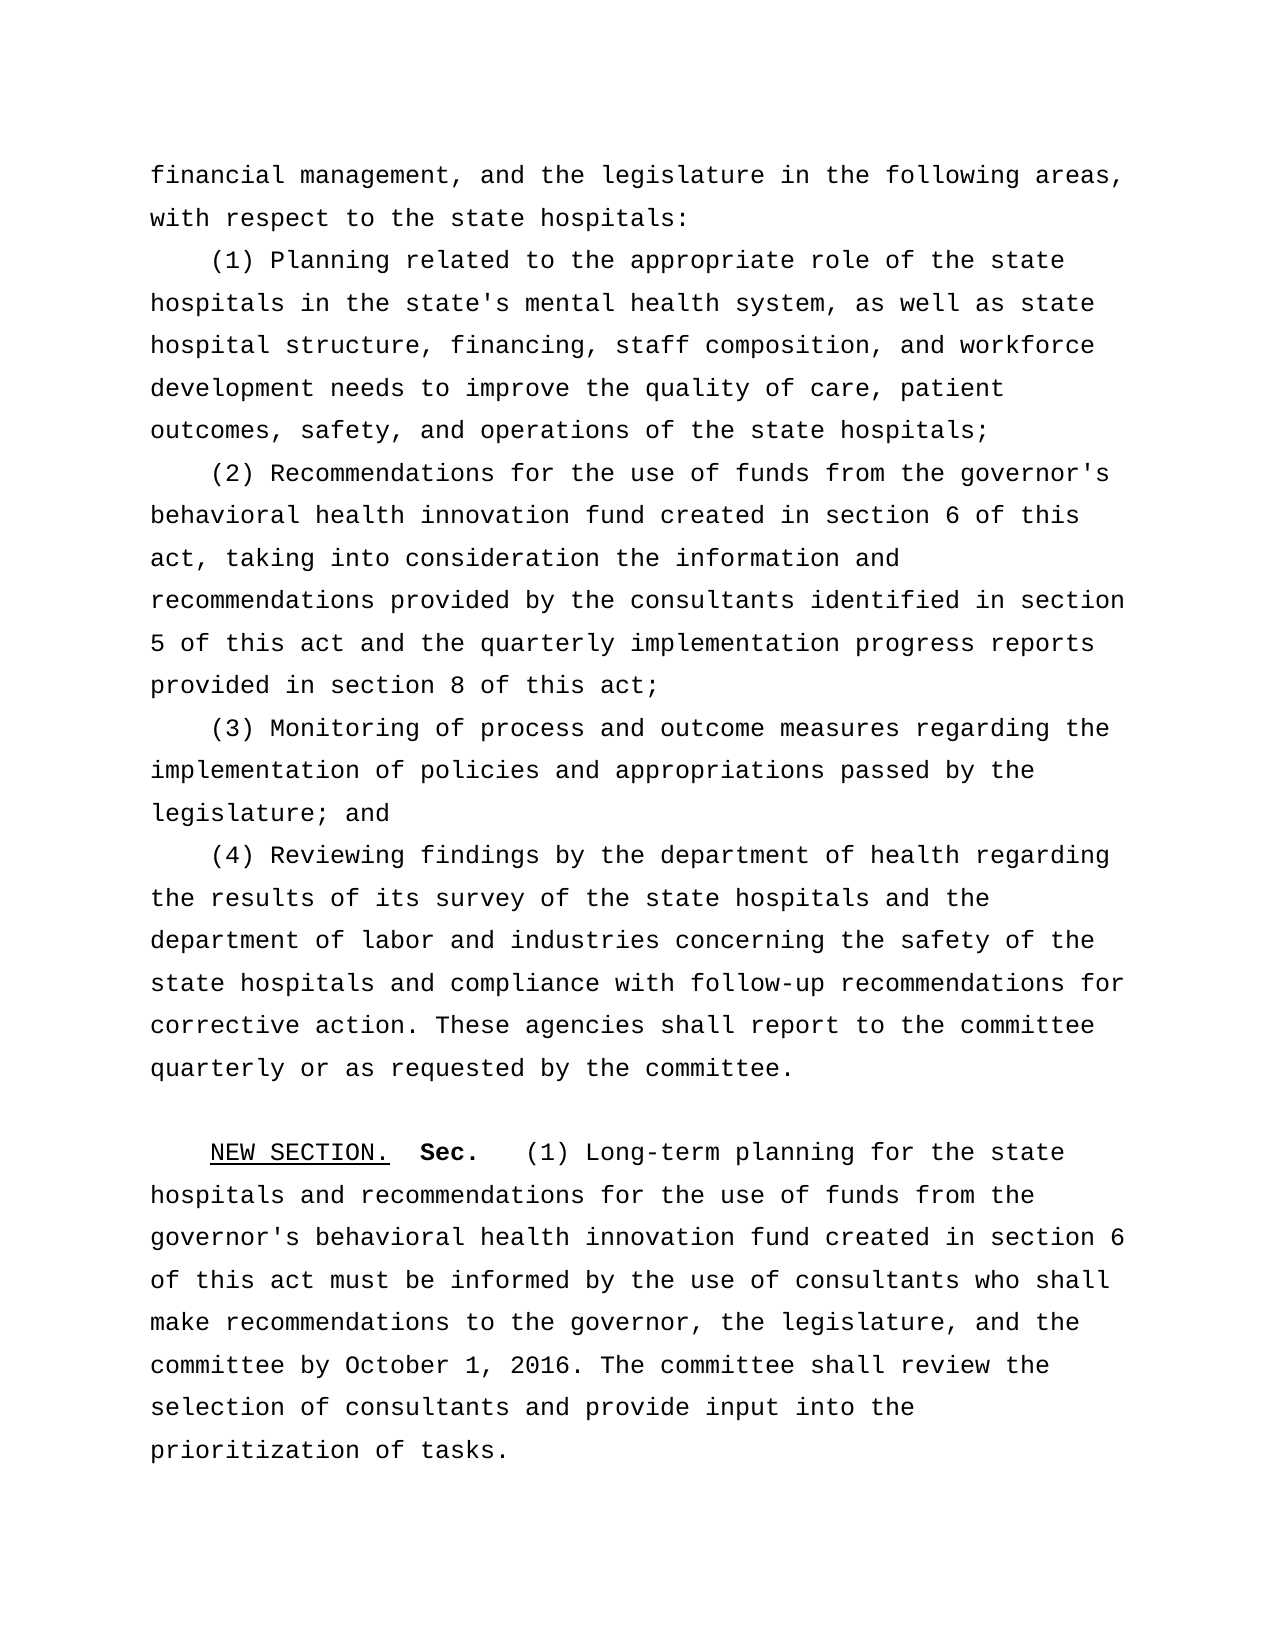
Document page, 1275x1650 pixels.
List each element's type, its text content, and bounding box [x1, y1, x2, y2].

text (1) Planning related to the appropriate role of the state hospitals in the state's mental health system, as well as state hospital structure, financing, staff composition, and workforce development needs to improve the quality of care, patient outcomes, safety, and operations of the state hospitals; [150, 235, 1125, 447]
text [150, 150, 1125, 235]
text NEW SECTION. Sec. (1) Long-term planning for the state hospitals and recommendations for the use of funds from the governor's behavioral health innovation fund created in section 6 of this act must be informed by the use of consultants who shall make recommendations to the governor, the legislature, and the committee by October 1, 2016. The committee shall review the selection of consultants and provide input into the prioritization of tasks. [150, 1127, 1125, 1467]
text (3) Monitoring of process and outcome measures regarding the implementation of policies and appropriations passed by the legislature; and [150, 702, 1125, 830]
text (4) Reviewing findings by the department of health regarding the results of its survey of the state hospitals and the department of labor and industries concerning the safety of the state hospitals and compliance with follow-up recommendations for corrective action. These agencies shall report to the committee quarterly or as requested by the committee. [150, 830, 1125, 1085]
text (2) Recommendations for the use of funds from the governor's behavioral health innovation fund created in section 6 of this act, taking into consideration the information and recommendations provided by the consultants identified in section 5 of this act and the quarterly implementation progress reports provided in section 8 of this act; [150, 447, 1125, 702]
